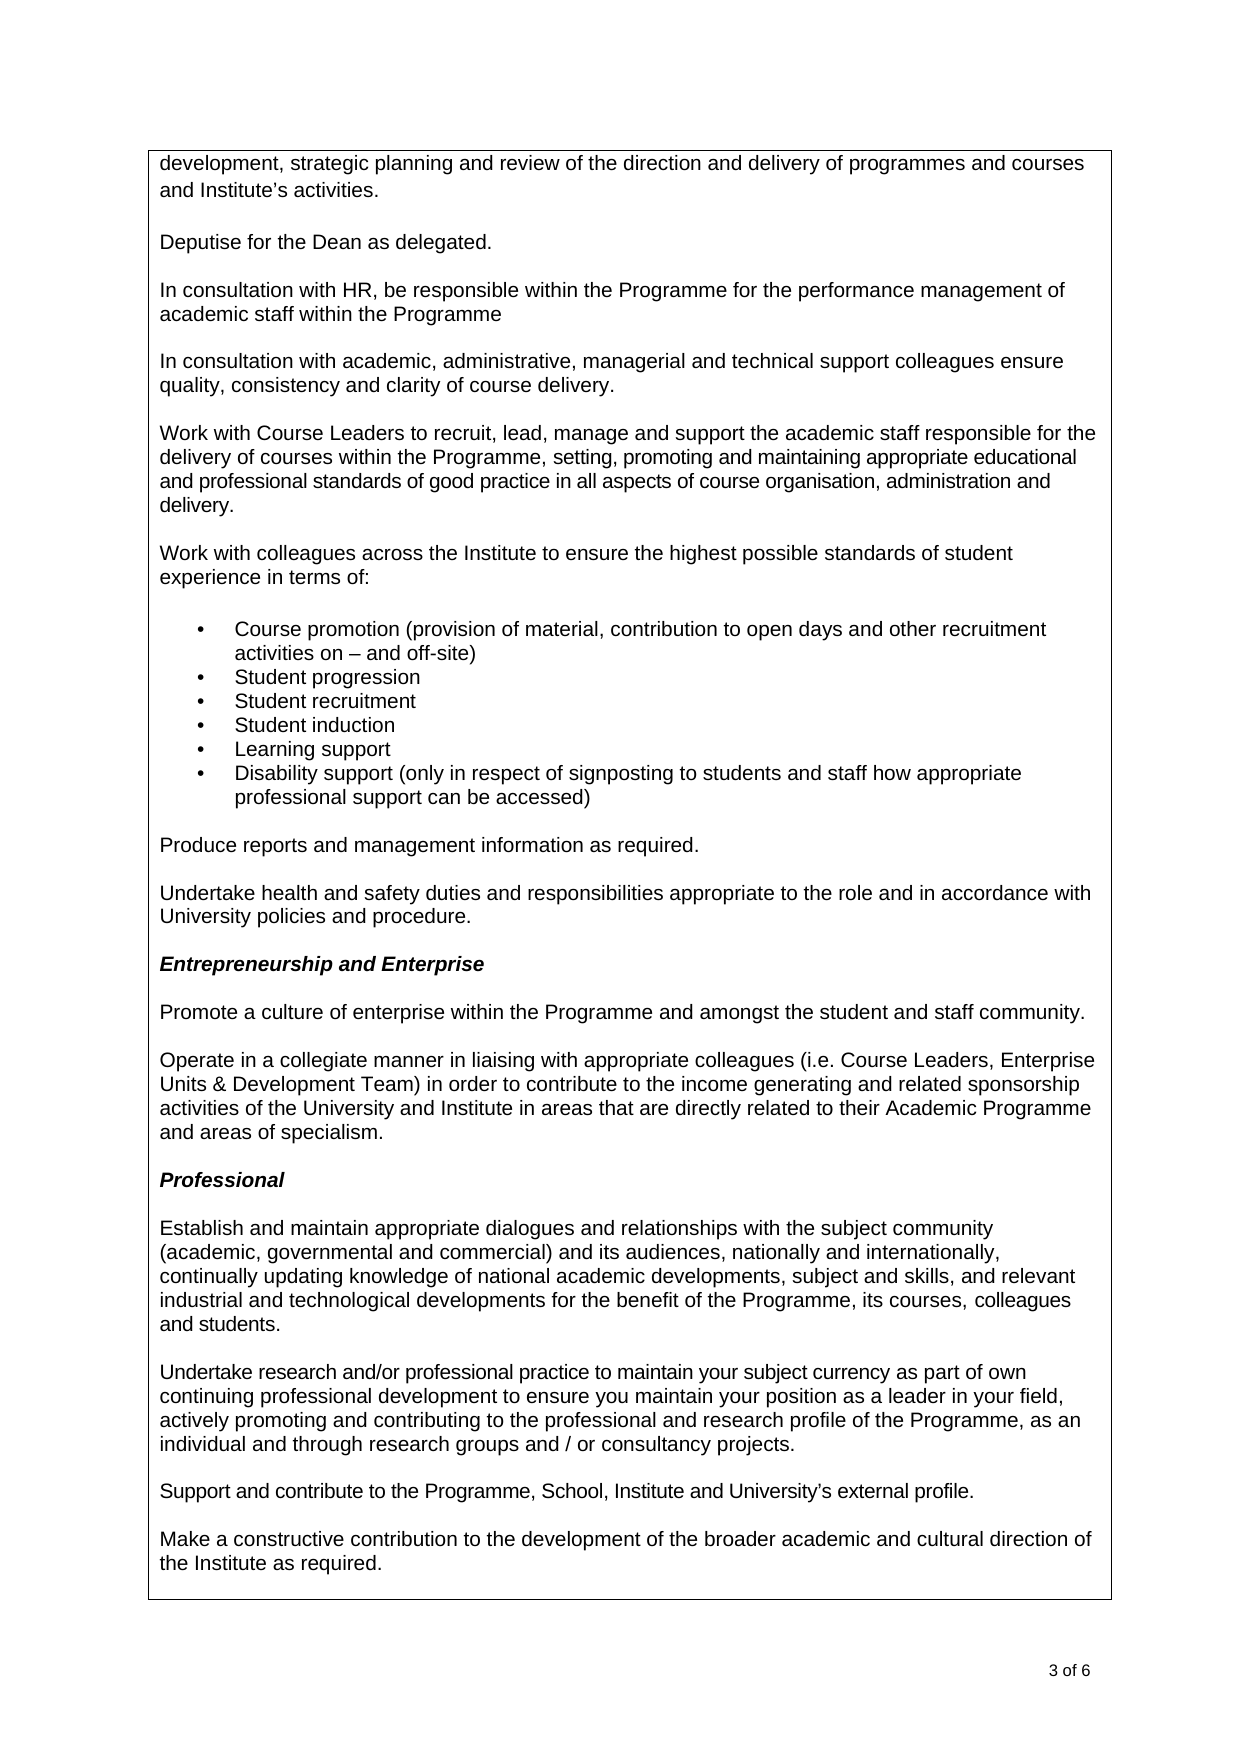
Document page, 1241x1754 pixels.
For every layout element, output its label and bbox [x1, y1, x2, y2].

table_cell [149, 151, 1111, 1599]
